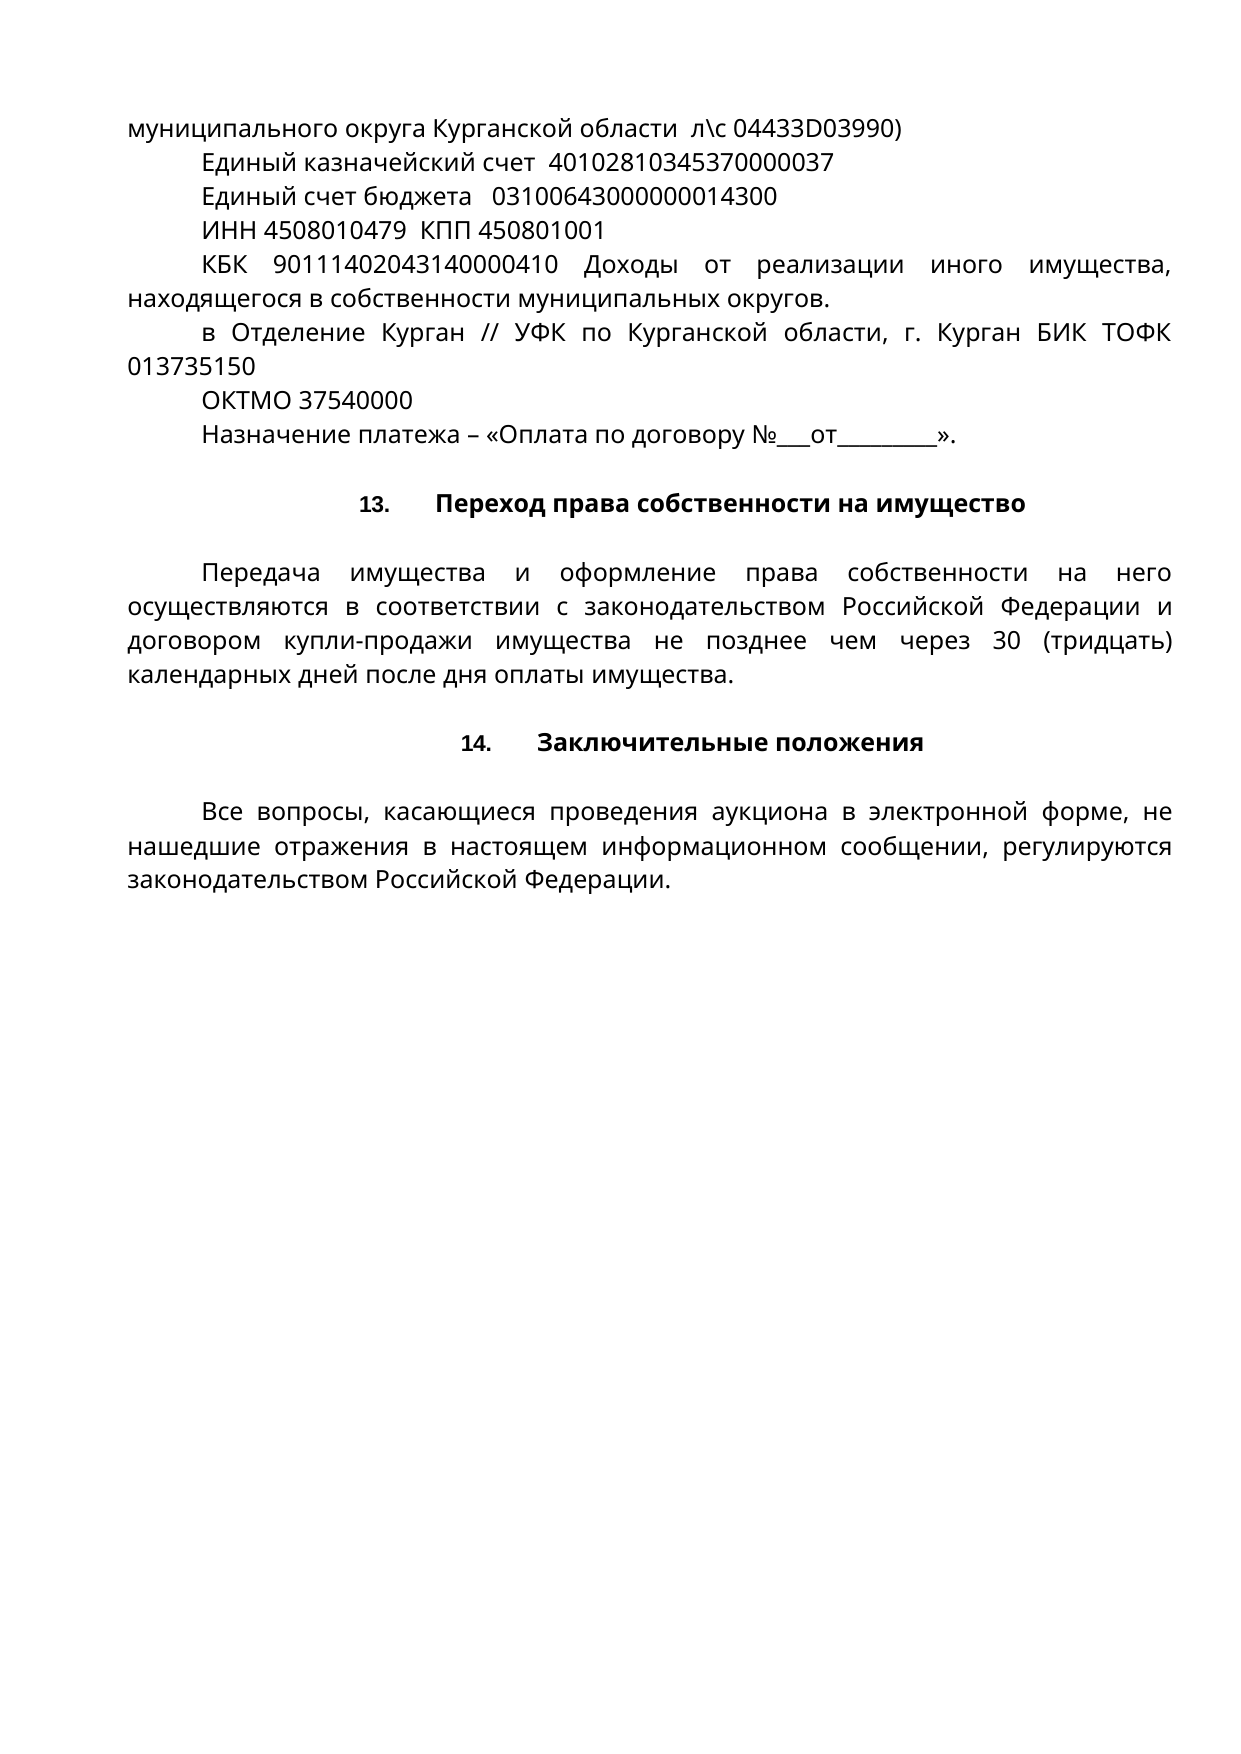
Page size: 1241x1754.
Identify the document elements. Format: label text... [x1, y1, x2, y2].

text КБК 90111402043140000410 Доходы от реализации иного имущества, находящегося в собственности муниципальных округов. [127, 247, 1173, 315]
subtitle Заключительные положения [127, 725, 1184, 759]
text Все вопросы, касающиеся проведения аукциона в электронной форме, не нашедшие отражения в настоящем информационном сообщении, регулируются законодательством Российской Федерации. [127, 794, 1173, 896]
text в Отделение Курган // УФК по Курганской области, г. Курган БИК ТОФК 013735150 [127, 315, 1173, 383]
text Единый счет бюджета 03100643000000014300 [127, 178, 1173, 213]
text ОКТМО 37540000 [127, 383, 1173, 417]
text ИНН 4508010479 КПП 450801001 [127, 213, 1173, 247]
subtitle Переход права собственности на имущество [127, 485, 1184, 519]
text Единый казначейский счет 40102810345370000037 [127, 144, 1173, 178]
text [127, 110, 1173, 144]
text Назначение платежа – «Оплата по договору №___от_________». [127, 417, 1173, 451]
text Передача имущества и оформление права собственности на него осуществляются в соответствии с законодательством Российской Федерации и договором купли-продажи имущества не позднее чем через 30 (тридцать) календарных дней после дня оплаты имущества. [127, 554, 1173, 691]
